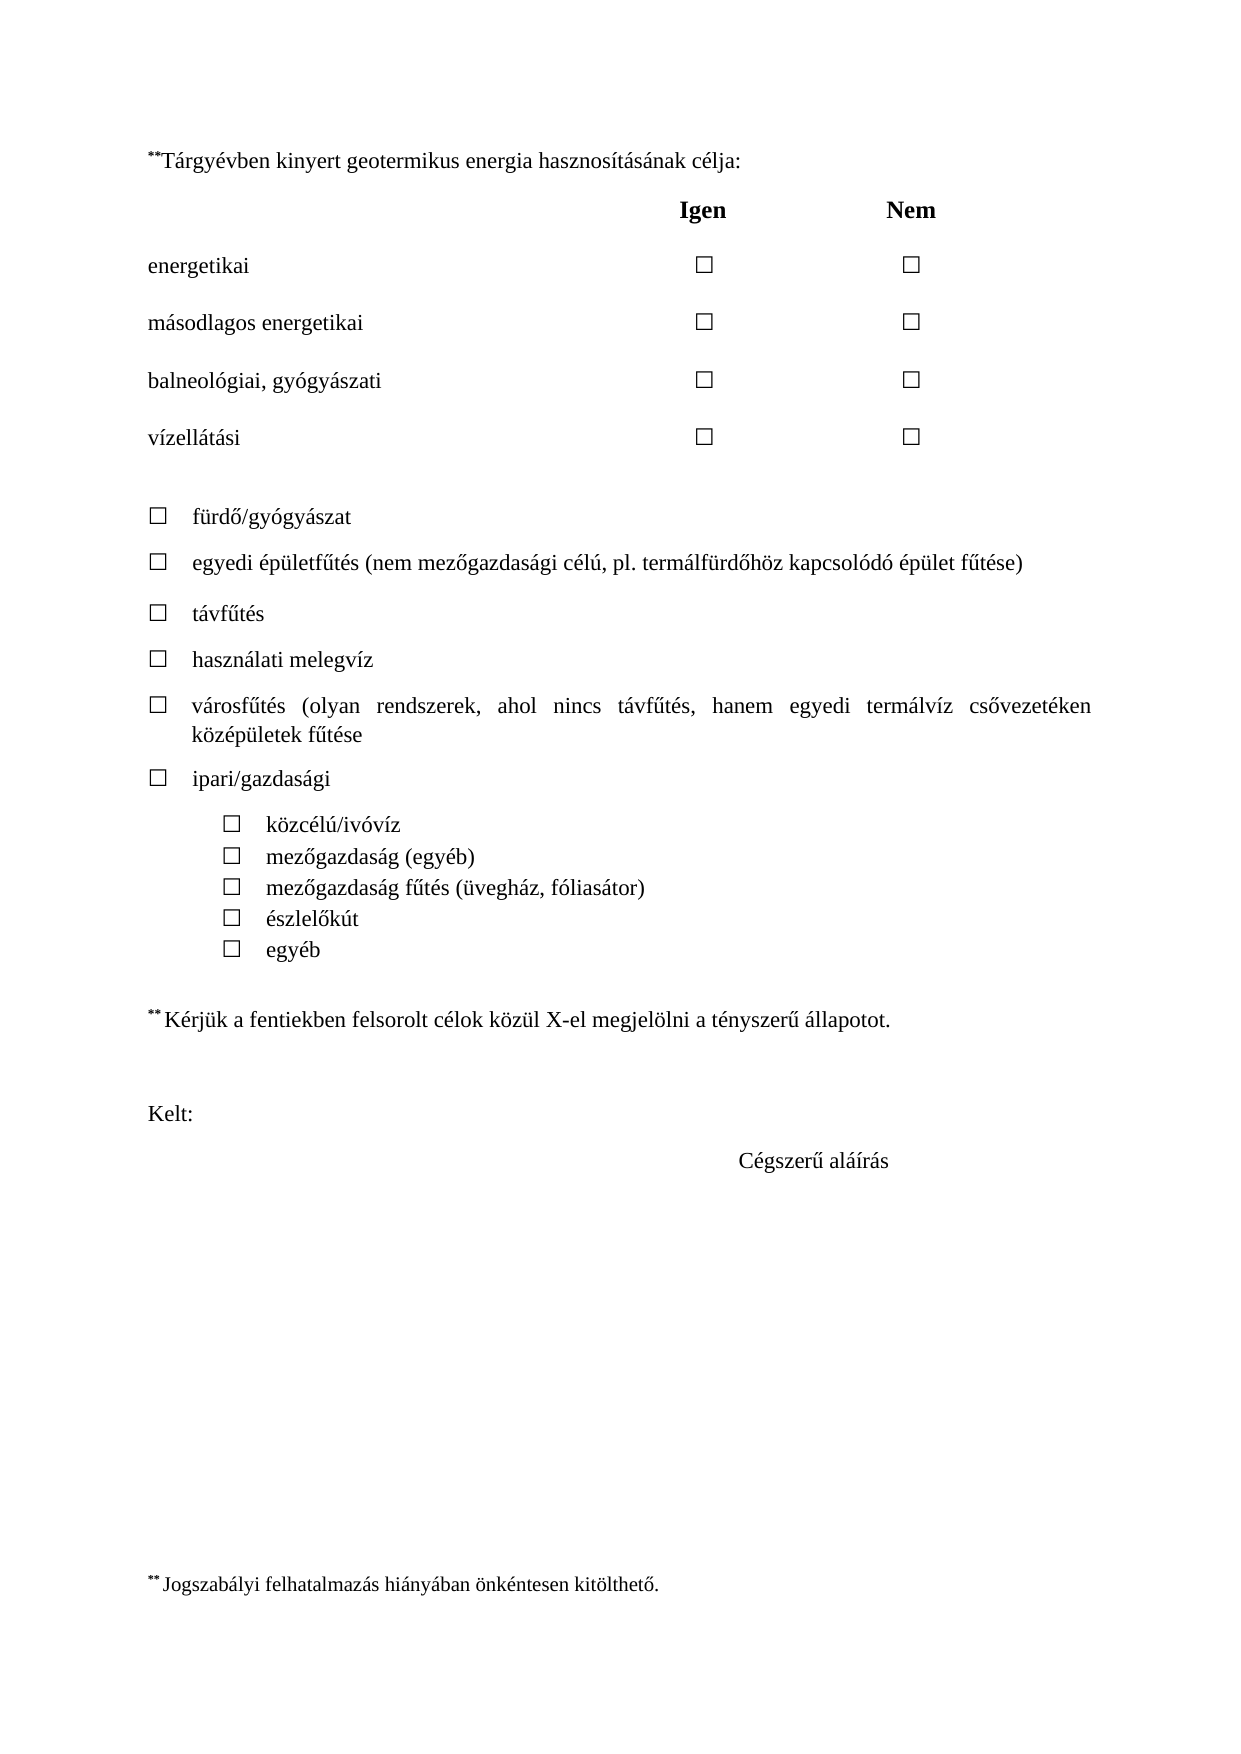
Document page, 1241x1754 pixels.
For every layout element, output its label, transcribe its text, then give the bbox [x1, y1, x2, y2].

list közcélú/ivóvíz [146, 808, 1093, 839]
text energetikai [148, 248, 1093, 280]
text használati melegvíz [148, 643, 1093, 674]
list mezőgazdaság (egyéb) [146, 839, 1093, 871]
text ** Jogszabályi felhatalmazás hiányában önkéntesen kitölthető. [148, 1572, 1093, 1596]
list mezőgazdaság fűtés (üvegház, fóliasátor) [148, 871, 1093, 902]
text balneológiai, gyógyászati [148, 364, 1093, 395]
text egyedi épületfűtés (nem mezőgazdasági célú, pl. termálfürdőhöz kapcsolódó épület fűtése) [148, 546, 1093, 577]
text távfűtés [148, 597, 1093, 628]
text Igen Nem [148, 195, 1093, 223]
text ** Kérjük a fentiekben felsorolt célok közül X-el megjelölni a tényszerű állapotot. [148, 1006, 1093, 1032]
list egyéb [146, 933, 1093, 964]
text vízellátási [148, 421, 1093, 453]
text Cégszerű aláírás [148, 1147, 1093, 1174]
text városfűtés (olyan rendszerek, ahol nincs távfűtés, hanem egyedi termálvíz csővezetéken középületek fűtése [148, 689, 1093, 747]
text másodlagos energetikai [148, 306, 1093, 337]
text Kelt: [148, 1100, 1093, 1127]
text ipari/gazdasági [148, 762, 1093, 793]
text fürdő/gyógyászat [148, 500, 1093, 531]
text **Tárgyévben kinyert geotermikus energia hasznosításának célja: [148, 148, 1093, 174]
list észlelőkút [146, 902, 1093, 933]
